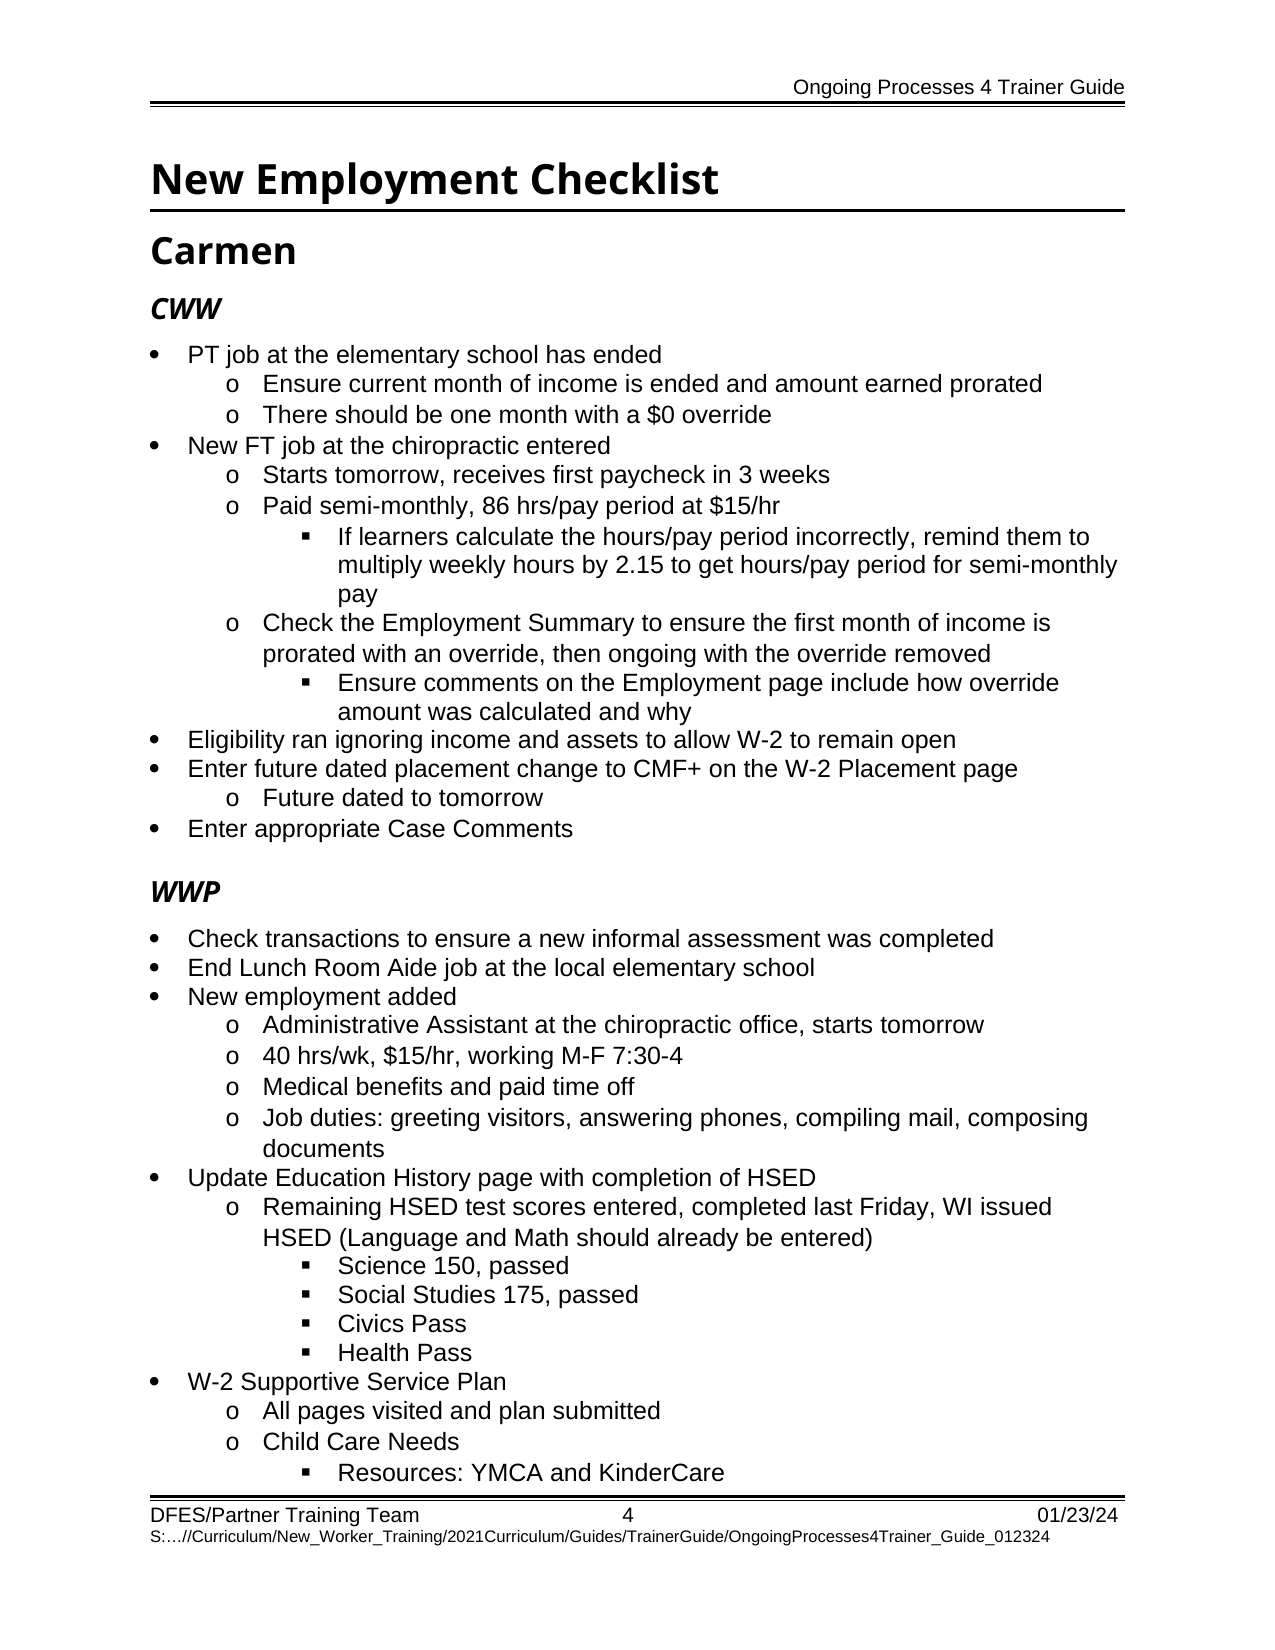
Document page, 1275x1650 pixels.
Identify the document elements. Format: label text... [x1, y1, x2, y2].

list There should be one month with a $0 override [225, 400, 1125, 431]
list All pages visited and plan submitted [225, 1396, 1125, 1427]
subtitle Carmen [150, 224, 1125, 276]
list If learners calculate the hours/pay period incorrectly, remind them to multiply weekly hours by 2.15 to get hours/pay period for semi-monthly pay [300, 522, 1125, 608]
list Enter future dated placement change to CMF+ on the W-2 Placement page [150, 754, 1125, 783]
list Future dated to tomorrow [225, 783, 1125, 814]
list Remaining HSED test scores entered, completed last Friday, WI issued HSED (Language and Math should already be entered) [225, 1192, 1125, 1251]
list Update Education History page with completion of HSED [150, 1163, 1125, 1192]
list 40 hrs/wk, $15/hr, working M-F 7:30-4 [225, 1041, 1125, 1072]
list Ensure current month of income is ended and amount earned prorated [225, 369, 1125, 400]
list Social Studies 175, passed [300, 1280, 1125, 1309]
list Civics Pass [300, 1309, 1125, 1338]
list Medical benefits and paid time off [225, 1072, 1125, 1103]
list Health Pass [300, 1338, 1125, 1367]
list PT job at the elementary school has ended [150, 340, 1125, 369]
list End Lunch Room Aide job at the local elementary school [150, 953, 1125, 981]
list Job duties: greeting visitors, answering phones, compiling mail, composing documents [225, 1103, 1125, 1163]
list Resources: YMCA and KinderCare [300, 1457, 1125, 1486]
list Starts tomorrow, receives first paycheck in 3 weeks [225, 460, 1125, 491]
subtitle CWW [150, 288, 1125, 328]
list Science 150, passed [300, 1251, 1125, 1280]
list Child Care Needs [225, 1427, 1125, 1457]
list Check transactions to ensure a new informal assessment was completed [150, 924, 1125, 953]
list New employment added [150, 981, 1125, 1010]
list Enter appropriate Case Comments [150, 814, 1125, 843]
subtitle WWP [150, 872, 1125, 911]
list New FT job at the chiropractic entered [150, 431, 1125, 460]
list Paid semi-monthly, 86 hrs/pay period at $15/hr [225, 491, 1125, 522]
list Administrative Assistant at the chiropractic office, starts tomorrow [225, 1010, 1125, 1041]
list Eligibility ran ignoring income and assets to allow W-2 to remain open [150, 725, 1125, 754]
list W-2 Supportive Service Plan [150, 1367, 1125, 1396]
list Check the Employment Summary to ensure the first month of income is prorated with an override, then ongoing with the override removed [225, 608, 1125, 668]
subtitle New Employment Checklist [150, 150, 1125, 209]
list Ensure comments on the Employment page include how override amount was calculated and why [300, 668, 1125, 725]
